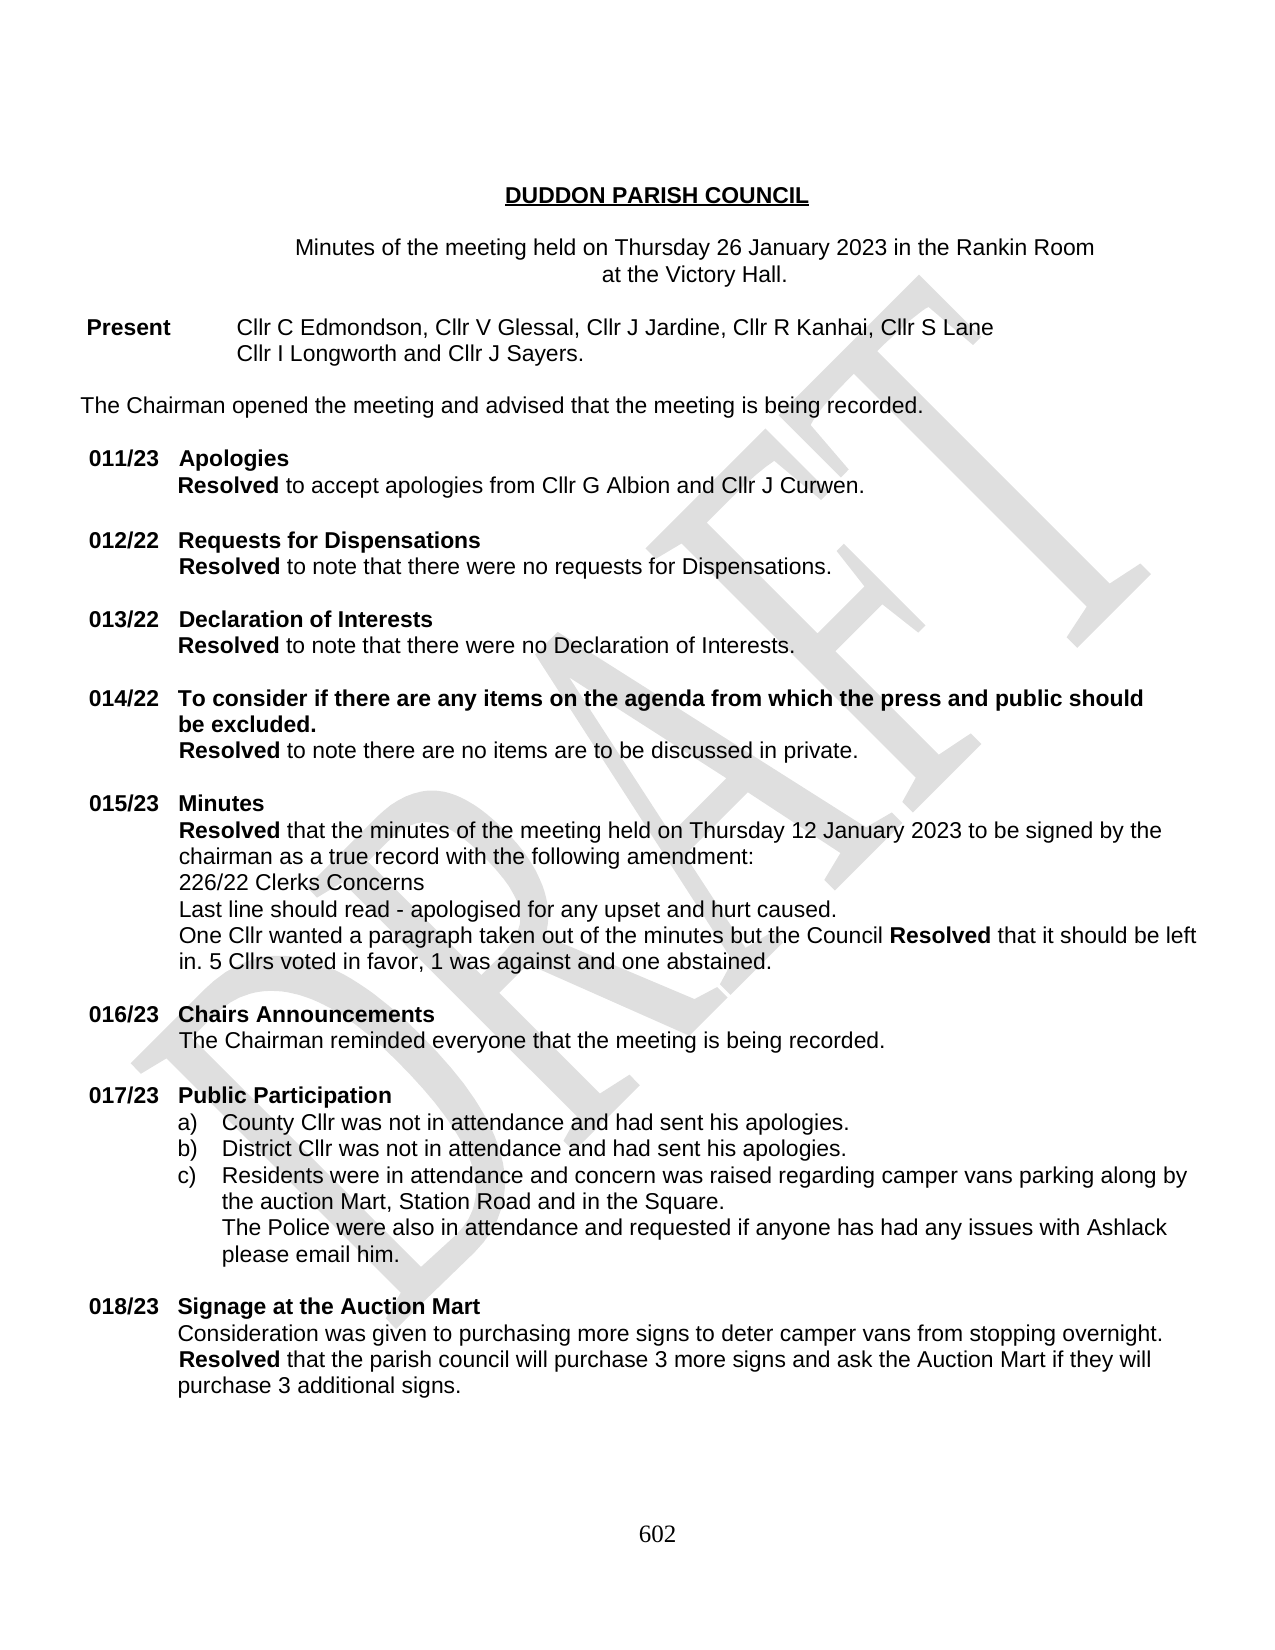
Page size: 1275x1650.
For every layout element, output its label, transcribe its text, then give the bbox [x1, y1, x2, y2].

list District Cllr was not in attendance and had sent his apologies. [177, 1135, 1211, 1162]
text The Chairman opened the meeting and advised that the meeting is being recorded. [74, 392, 1211, 419]
text The Police were also in attendance and requested if anyone has had any issues with Ashlack please email him. [222, 1214, 1211, 1267]
text One Cllr wanted a paragraph taken out of the minutes but the Council Resolved that it should be left in. 5 Cllrs voted in favor, 1 was against and one abstained. [178, 922, 1211, 975]
text Resolved to note there are no items are to be discussed in private. [178, 737, 1211, 764]
text 014/22 To consider if there are any items on the agenda from which the press and public should [89, 685, 1211, 711]
text 018/23 Signage at the Auction Mart [89, 1293, 1211, 1320]
text Consideration was given to purchasing more signs to deter camper vans from stopping overnight. [89, 1320, 1211, 1346]
text 011/23 Apologies [89, 445, 1211, 472]
text Resolved to note that there were no requests for Dispensations. [178, 553, 1211, 579]
text at the Victory Hall. [178, 261, 1211, 287]
list County Cllr was not in attendance and had sent his apologies. [177, 1109, 1211, 1135]
text 226/22 Clerks Concerns [178, 869, 1211, 896]
text Last line should read - apologised for any upset and hurt caused. [178, 896, 1211, 922]
title DUDDON PARISH COUNCIL [103, 182, 1211, 208]
text 015/23 Minutes [44, 790, 1211, 817]
text 013/22 Declaration of Interests [89, 606, 1211, 632]
list Residents were in attendance and concern was raised regarding camper vans parking along by the auction Mart, Station Road and in the Square. [177, 1162, 1211, 1214]
text Cllr I Longworth and Cllr J Sayers. [236, 340, 1211, 366]
text 012/22 Requests for Dispensations [27, 527, 1211, 553]
text Resolved to note that there were no Declaration of Interests. [178, 632, 1211, 658]
text 016/23 Chairs Announcements [89, 1001, 1211, 1027]
text 017/23 Public Participation [89, 1082, 1211, 1109]
text Resolved that the parish council will purchase 3 more signs and ask the Auction Mart if they will purchase 3 additional signs. [125, 1346, 1211, 1399]
list be excluded. [85, 711, 1211, 737]
text Present Cllr C Edmondson, Cllr V Glessal, Cllr J Jardine, Cllr R Kanhai, Cllr S Lane [86, 313, 1211, 340]
text Resolved to accept apologies from Cllr G Albion and Cllr J Curwen. [27, 472, 1211, 498]
text Minutes of the meeting held on Thursday 26 January 2023 in the Rankin Room [178, 234, 1211, 261]
text The Chairman reminded everyone that the meeting is being recorded. [74, 1027, 1211, 1054]
text Resolved that the minutes of the meeting held on Thursday 12 January 2023 to be signed by the chairman as a true record with the following amendment: [178, 817, 1211, 869]
